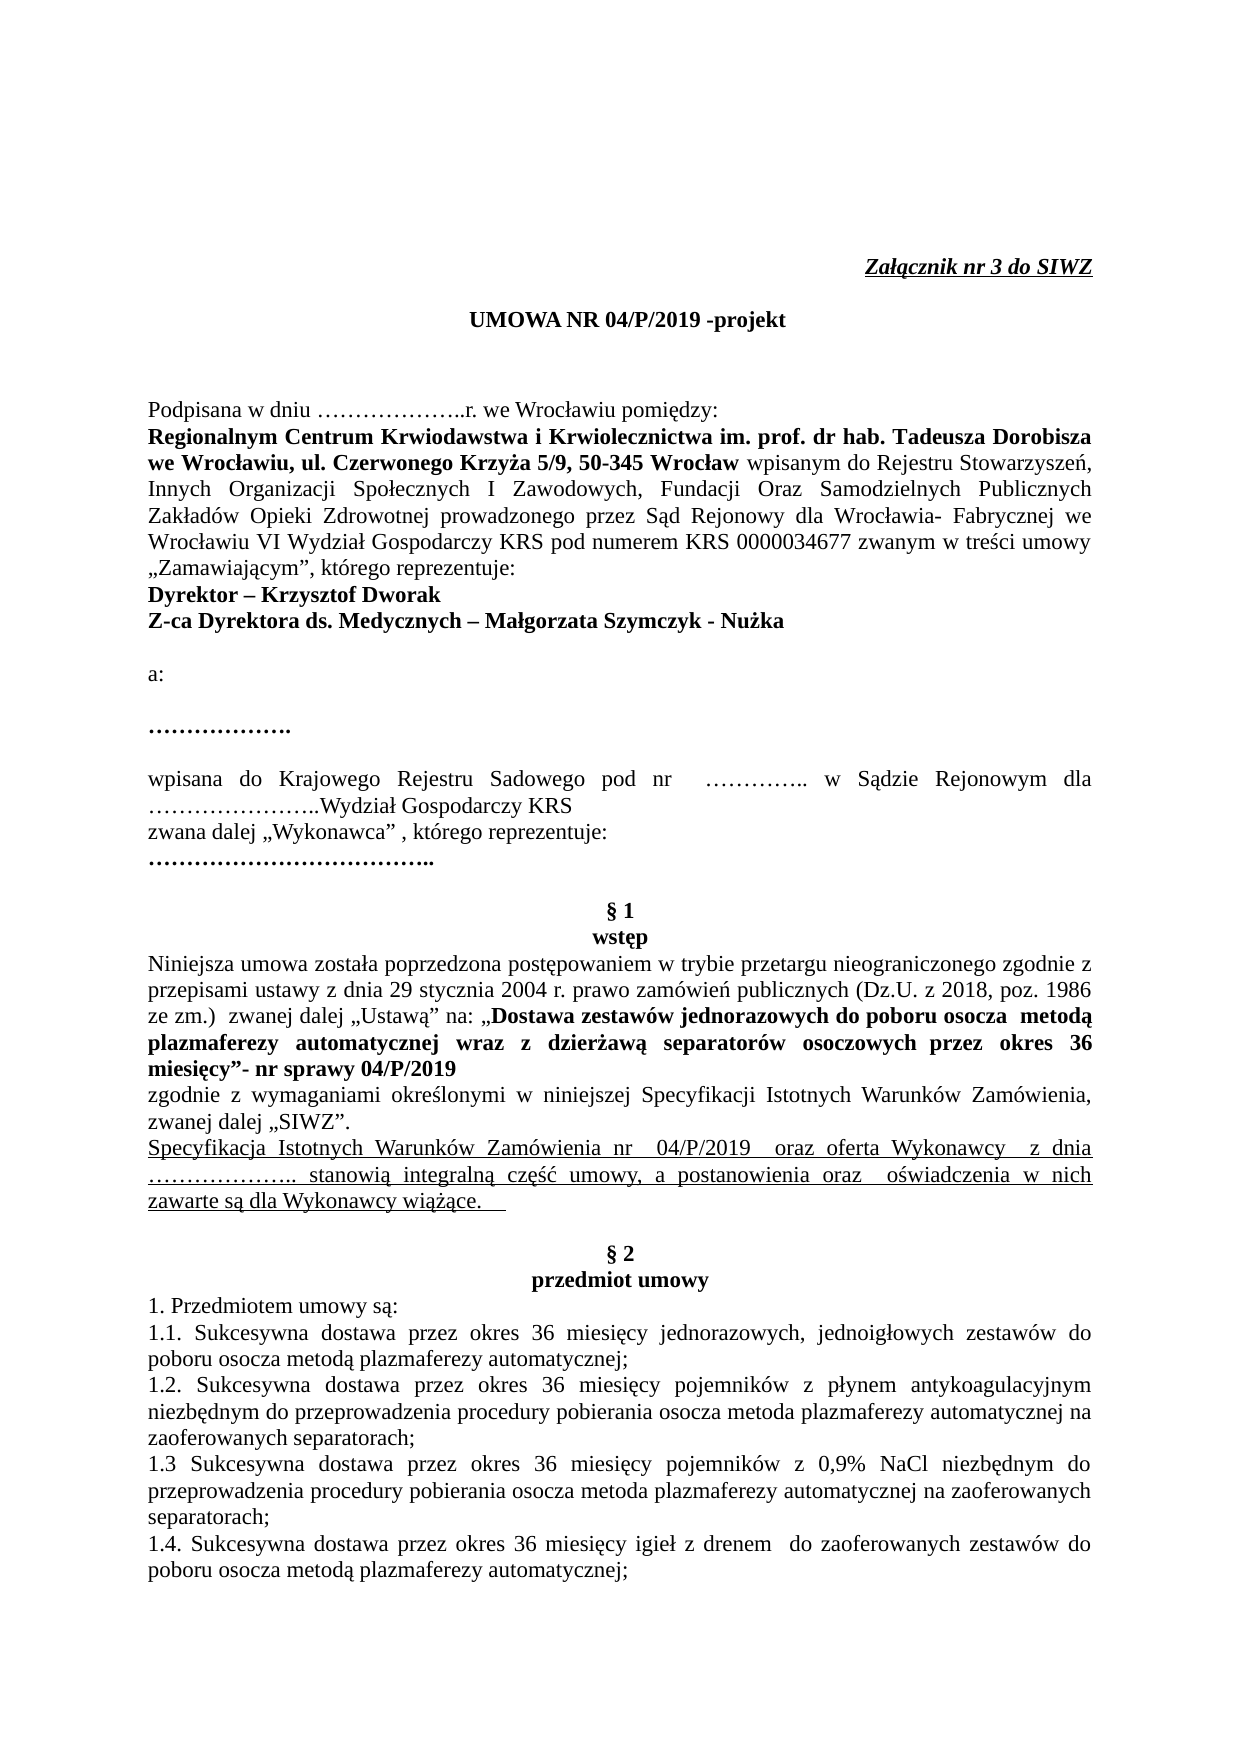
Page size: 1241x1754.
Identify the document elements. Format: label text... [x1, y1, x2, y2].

text 1.4. Sukcesywna dostawa przez okres 36 miesięcy igieł z drenem do zaoferowanych zestawów do poboru osocza metodą plazmaferezy automatycznej; [148, 1529, 1093, 1582]
text UMOWA NR 04/P/2019 -projekt [148, 306, 1107, 332]
text Specyfikacja Istotnych Warunków Zamówienia nr 04/P/2019 oraz oferta Wykonawcy z dnia ……………….. stanowią integralną część umowy, a postanowienia oraz oświadczenia w nich zawarte są dla Wykonawcy wiążące. [148, 1158, 1093, 1184]
text wstęp [148, 923, 1093, 950]
text 1. Przedmiotem umowy są: [148, 1292, 1093, 1319]
text Załącznik nr 3 do SIWZ [148, 253, 1093, 279]
text Podpisana w dniu ………………..r. we Wrocławiu pomiędzy: [148, 396, 1093, 423]
text przedmiot umowy [148, 1266, 1093, 1292]
text 1.2. Sukcesywna dostawa przez okres 36 miesięcy pojemników z płynem antykoagulacyjnym niezbędnym do przeprowadzenia procedury pobierania osocza metoda plazmaferezy automatycznej na zaoferowanych separatorach; [148, 1371, 1093, 1451]
text ……………………………….. [148, 844, 1093, 871]
text § 2 [148, 1240, 1093, 1266]
text Dyrektor – Krzysztof Dworak [148, 581, 1093, 607]
text a: [148, 660, 1093, 686]
text Specyfikacja Istotnych Warunków Zamówienia nr 04/P/2019 oraz oferta Wykonawcy z dnia ……………….. stanowią integralną część umowy, a postanowienia oraz oświadczenia w nich zawarte są dla Wykonawcy wiążące. [148, 1185, 1093, 1213]
text 1.3 Sukcesywna dostawa przez okres 36 miesięcy pojemników z 0,9% NaCl niezbędnym do przeprowadzenia procedury pobierania osocza metoda plazmaferezy automatycznej na zaoferowanych separatorach; [148, 1451, 1093, 1529]
text zgodnie z wymaganiami określonymi w niniejszej Specyfikacji Istotnych Warunków Zamówienia, zwanej dalej „SIWZ”. [148, 1082, 1093, 1134]
text Niniejsza umowa została poprzedzona postępowaniem w trybie przetargu nieograniczonego zgodnie z przepisami ustawy z dnia 29 stycznia 2004 r. prawo zamówień publicznych (Dz.U. z 2018, poz. 1986 ze zm.) zwanej dalej „Ustawą” na: „Dostawa zestawów jednorazowych do poboru osocza metodą plazmaferezy automatycznej wraz z dzierżawą separatorów osoczowych przez okres 36 miesięcy”- nr sprawy 04/P/2019 [148, 950, 1093, 1082]
text ………………. [148, 713, 1093, 739]
text Z-ca Dyrektora ds. Medycznych – Małgorzata Szymczyk - Nużka [148, 607, 1093, 633]
text wpisana do Krajowego Rejestru Sadowego pod nr ………….. w Sądzie Rejonowym dla …………………..Wydział Gospodarczy KRS [148, 765, 1093, 818]
text Specyfikacja Istotnych Warunków Zamówienia nr 04/P/2019 oraz oferta Wykonawcy z dnia ……………….. stanowią integralną część umowy, a postanowienia oraz oświadczenia w nich zawarte są dla Wykonawcy wiążące. [148, 1134, 1093, 1157]
text § 1 [148, 897, 1093, 923]
text 1.1. Sukcesywna dostawa przez okres 36 miesięcy jednorazowych, jednoigłowych zestawów do poboru osocza metodą plazmaferezy automatycznej; [148, 1319, 1093, 1371]
text zwana dalej „Wykonawca” , którego reprezentuje: [148, 818, 1093, 844]
text Regionalnym Centrum Krwiodawstwa i Krwiolecznictwa im. prof. dr hab. Tadeusza Dorobisza we Wrocławiu, ul. Czerwonego Krzyża 5/9, 50-345 Wrocław wpisanym do Rejestru Stowarzyszeń, Innych Organizacji Społecznych I Zawodowych, Fundacji Oraz Samodzielnych Publicznych Zakładów Opieki Zdrowotnej prowadzonego przez Sąd Rejonowy dla Wrocławia- Fabrycznej we Wrocławiu VI Wydział Gospodarczy KRS pod numerem KRS 0000034677 zwanym w treści umowy „Zamawiającym”, którego reprezentuje: [148, 423, 1093, 581]
